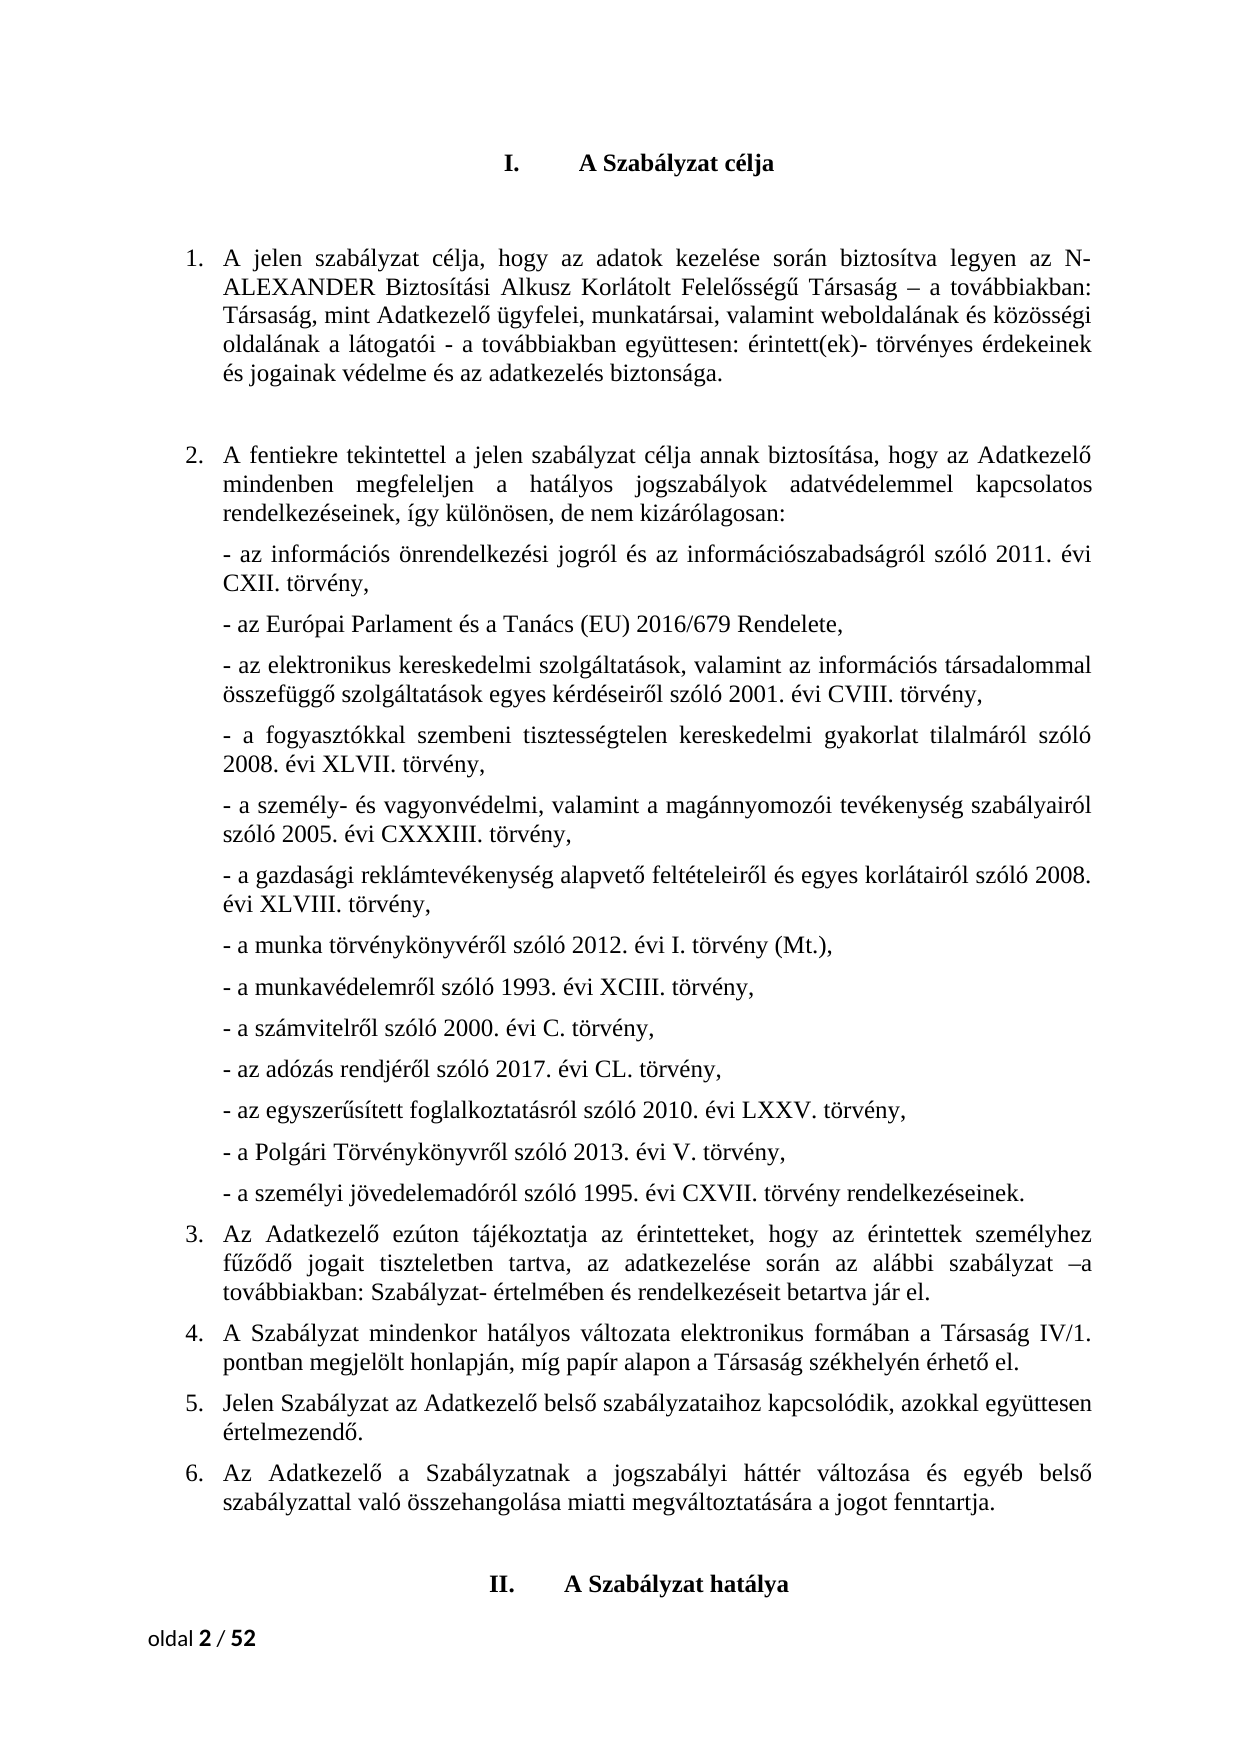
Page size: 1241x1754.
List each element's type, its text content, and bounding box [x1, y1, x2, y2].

list A Szabályzat mindenkor hatályos változata elektronikus formában a Társaság IV/1. pontban megjelölt honlapján, míg papír alapon a Társaság székhelyén érhető el. [185, 1318, 1093, 1376]
text - az elektronikus kereskedelmi szolgáltatások, valamint az információs társadalommal összefüggő szolgáltatások egyes kérdéseiről szóló 2001. évi CVIII. törvény, [223, 651, 1093, 708]
text - a Polgári Törvénykönyvről szóló 2013. évi V. törvény, [223, 1137, 1093, 1166]
text - az Európai Parlament és a Tanács (EU) 2016/679 Rendelete, [223, 609, 1093, 638]
text - a személyi jövedelemadóról szóló 1995. évi CXVII. törvény rendelkezéseinek. [223, 1178, 1093, 1207]
text - az adózás rendjéről szóló 2017. évi CL. törvény, [223, 1054, 1093, 1083]
list Az Adatkezelő a Szabályzatnak a jogszabályi háttér változása és egyéb belső szabályzattal való összehangolása miatti megváltoztatására a jogot fenntartja. [185, 1458, 1093, 1516]
list A Szabályzat hatálya [185, 1569, 1093, 1598]
text - az információs önrendelkezési jogról és az információszabadságról szóló 2011. évi CXII. törvény, [223, 539, 1093, 597]
list A Szabályzat célja [185, 148, 1093, 176]
text - a munka törvénykönyvéről szóló 2012. évi I. törvény (Mt.), [223, 931, 1093, 959]
text - az egyszerűsített foglalkoztatásról szóló 2010. évi LXXV. törvény, [223, 1096, 1093, 1124]
list A fentiekre tekintettel a jelen szabályzat célja annak biztosítása, hogy az Adatkezelő mindenben megfeleljen a hatályos jogszabályok adatvédelemmel kapcsolatos rendelkezéseinek, így különösen, de nem kizárólagosan: [185, 441, 1093, 527]
text - a munkavédelemről szóló 1993. évi XCIII. törvény, [223, 972, 1093, 1001]
text - a gazdasági reklámtevékenység alapvető feltételeiről és egyes korlátairól szóló 2008. évi XLVIII. törvény, [223, 861, 1093, 918]
text - a számvitelről szóló 2000. évi C. törvény, [223, 1013, 1093, 1042]
list Jelen Szabályzat az Adatkezelő belső szabályzataihoz kapcsolódik, azokkal együttesen értelmezendő. [185, 1388, 1093, 1446]
list A jelen szabályzat célja, hogy az adatok kezelése során biztosítva legyen az N-ALEXANDER Biztosítási Alkusz Korlátolt Felelősségű Társaság – a továbbiakban: Társaság, mint Adatkezelő ügyfelei, munkatársai, valamint weboldalának és közösségi oldalának a látogatói - a továbbiakban együttesen: érintett(ek)- törvényes érdekeinek és jogainak védelme és az adatkezelés biztonsága. [185, 243, 1093, 387]
list Az Adatkezelő ezúton tájékoztatja az érintetteket, hogy az érintettek személyhez fűződő jogait tiszteletben tartva, az adatkezelése során az alábbi szabályzat –a továbbiakban: Szabályzat- értelmében és rendelkezéseit betartva jár el. [185, 1219, 1093, 1306]
text - a személy- és vagyonvédelmi, valamint a magánnyomozói tevékenység szabályairól szóló 2005. évi CXXXIII. törvény, [223, 791, 1093, 848]
text - a fogyasztókkal szembeni tisztességtelen kereskedelmi gyakorlat tilalmáról szóló 2008. évi XLVII. törvény, [223, 721, 1093, 778]
